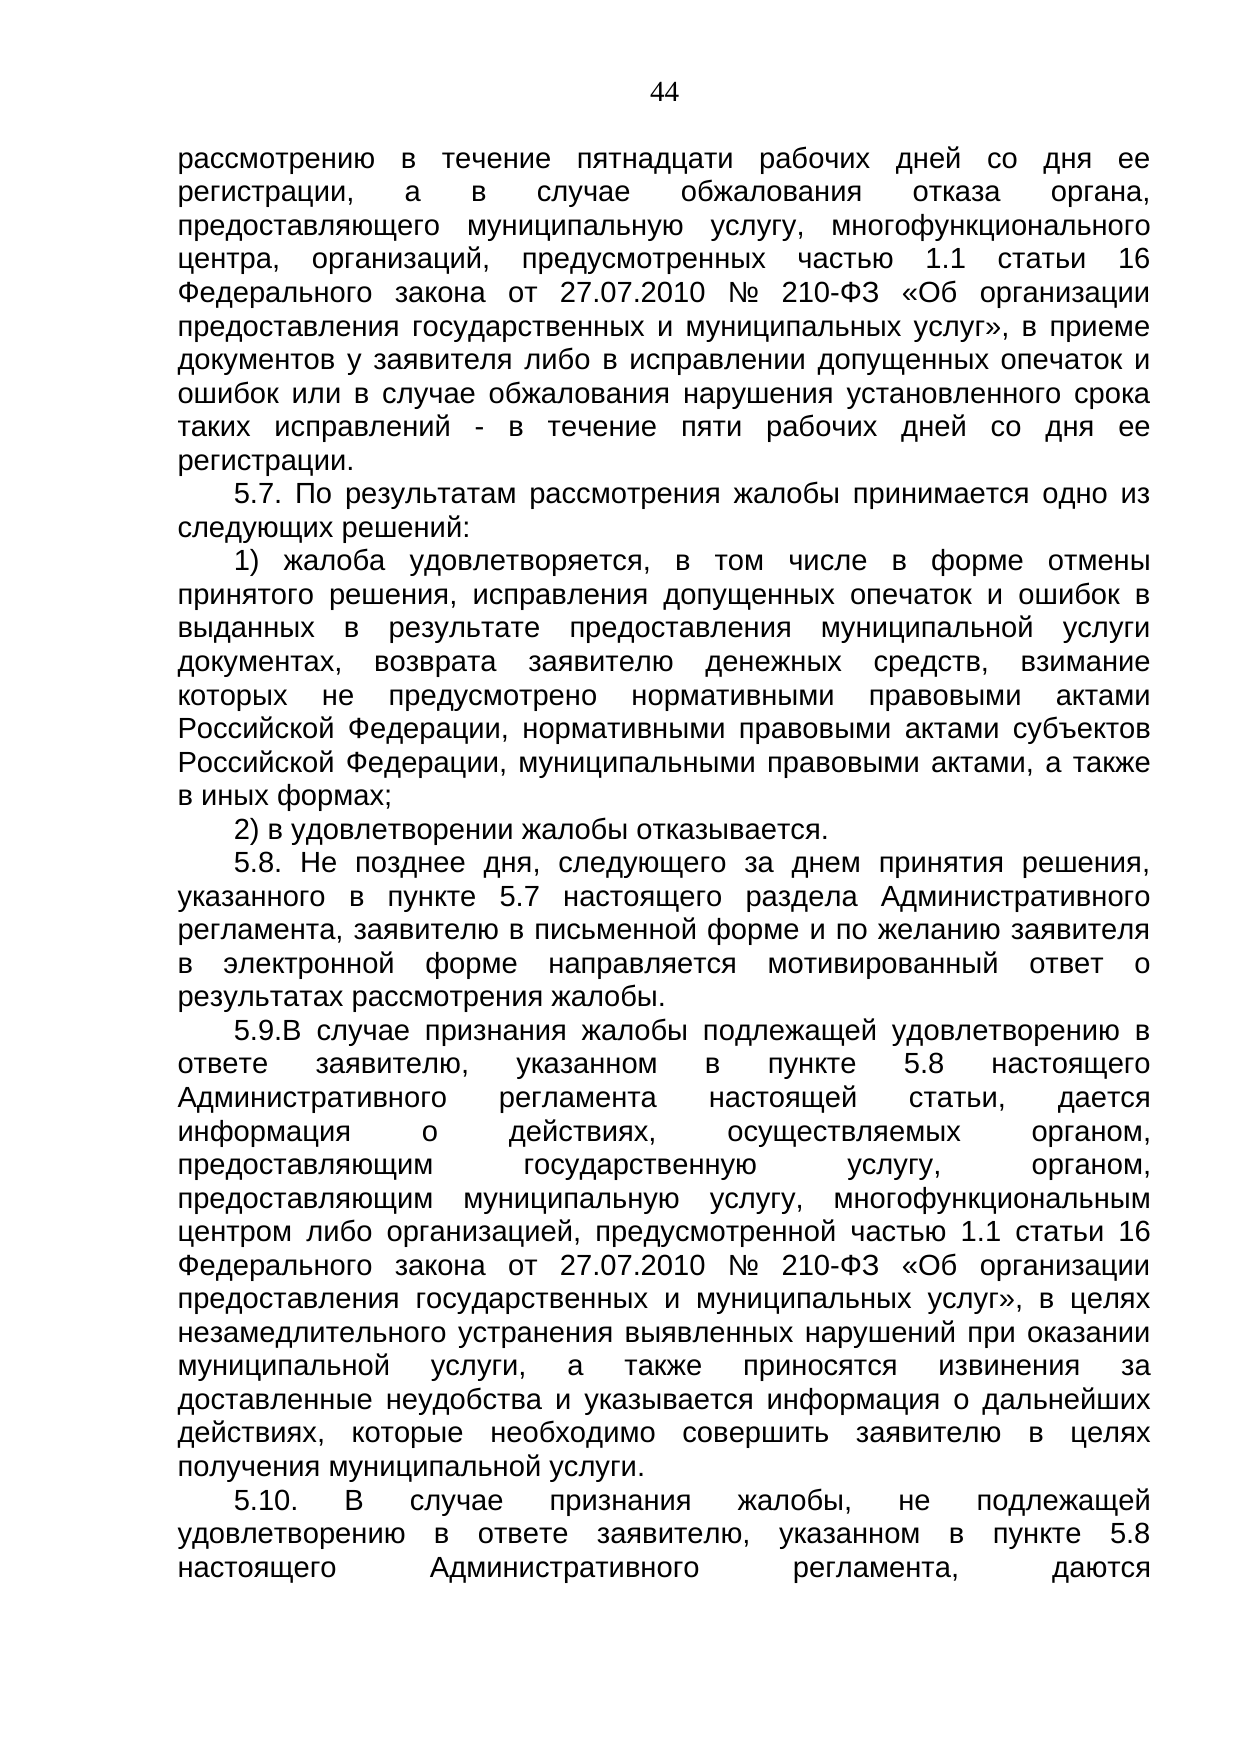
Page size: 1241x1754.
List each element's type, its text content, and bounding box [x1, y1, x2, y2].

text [177, 1483, 1152, 1583]
text 5.8. Не позднее дня, следующего за днем принятия решения, указанного в пункте 5.7 настоящего раздела Административного регламента, заявителю в письменной форме и по желанию заявителя в электронной форме направляется мотивированный ответ о результатах рассмотрения жалобы. [177, 845, 1152, 1013]
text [177, 141, 1152, 476]
text 2) в удовлетворении жалобы отказывается. [177, 812, 1152, 845]
text 5.9.В случае признания жалобы подлежащей удовлетворению в ответе заявителю, указанном в пункте 5.8 настоящего Административного регламента настоящей статьи, дается информация о действиях, осуществляемых органом, предоставляющим государственную услугу, органом, предоставляющим муниципальную услугу, многофункциональным центром либо организацией, предусмотренной частью 1.1 статьи 16 Федерального закона от 27.07.2010 № 210-ФЗ «Об организации предоставления государственных и муниципальных услуг», в целях незамедлительного устранения выявленных нарушений при оказании муниципальной услуги, а также приносятся извинения за доставленные неудобства и указывается информация о дальнейших действиях, которые необходимо совершить заявителю в целях получения муниципальной услуги. [177, 1013, 1152, 1483]
text 1) жалоба удовлетворяется, в том числе в форме отмены принятого решения, исправления допущенных опечаток и ошибок в выданных в результате предоставления муниципальной услуги документах, возврата заявителю денежных средств, взимание которых не предусмотрено нормативными правовыми актами Российской Федерации, нормативными правовыми актами субъектов Российской Федерации, муниципальными правовыми актами, а также в иных формах; [177, 543, 1152, 812]
text 5.7. По результатам рассмотрения жалобы принимается одно из следующих решений: [177, 476, 1152, 543]
